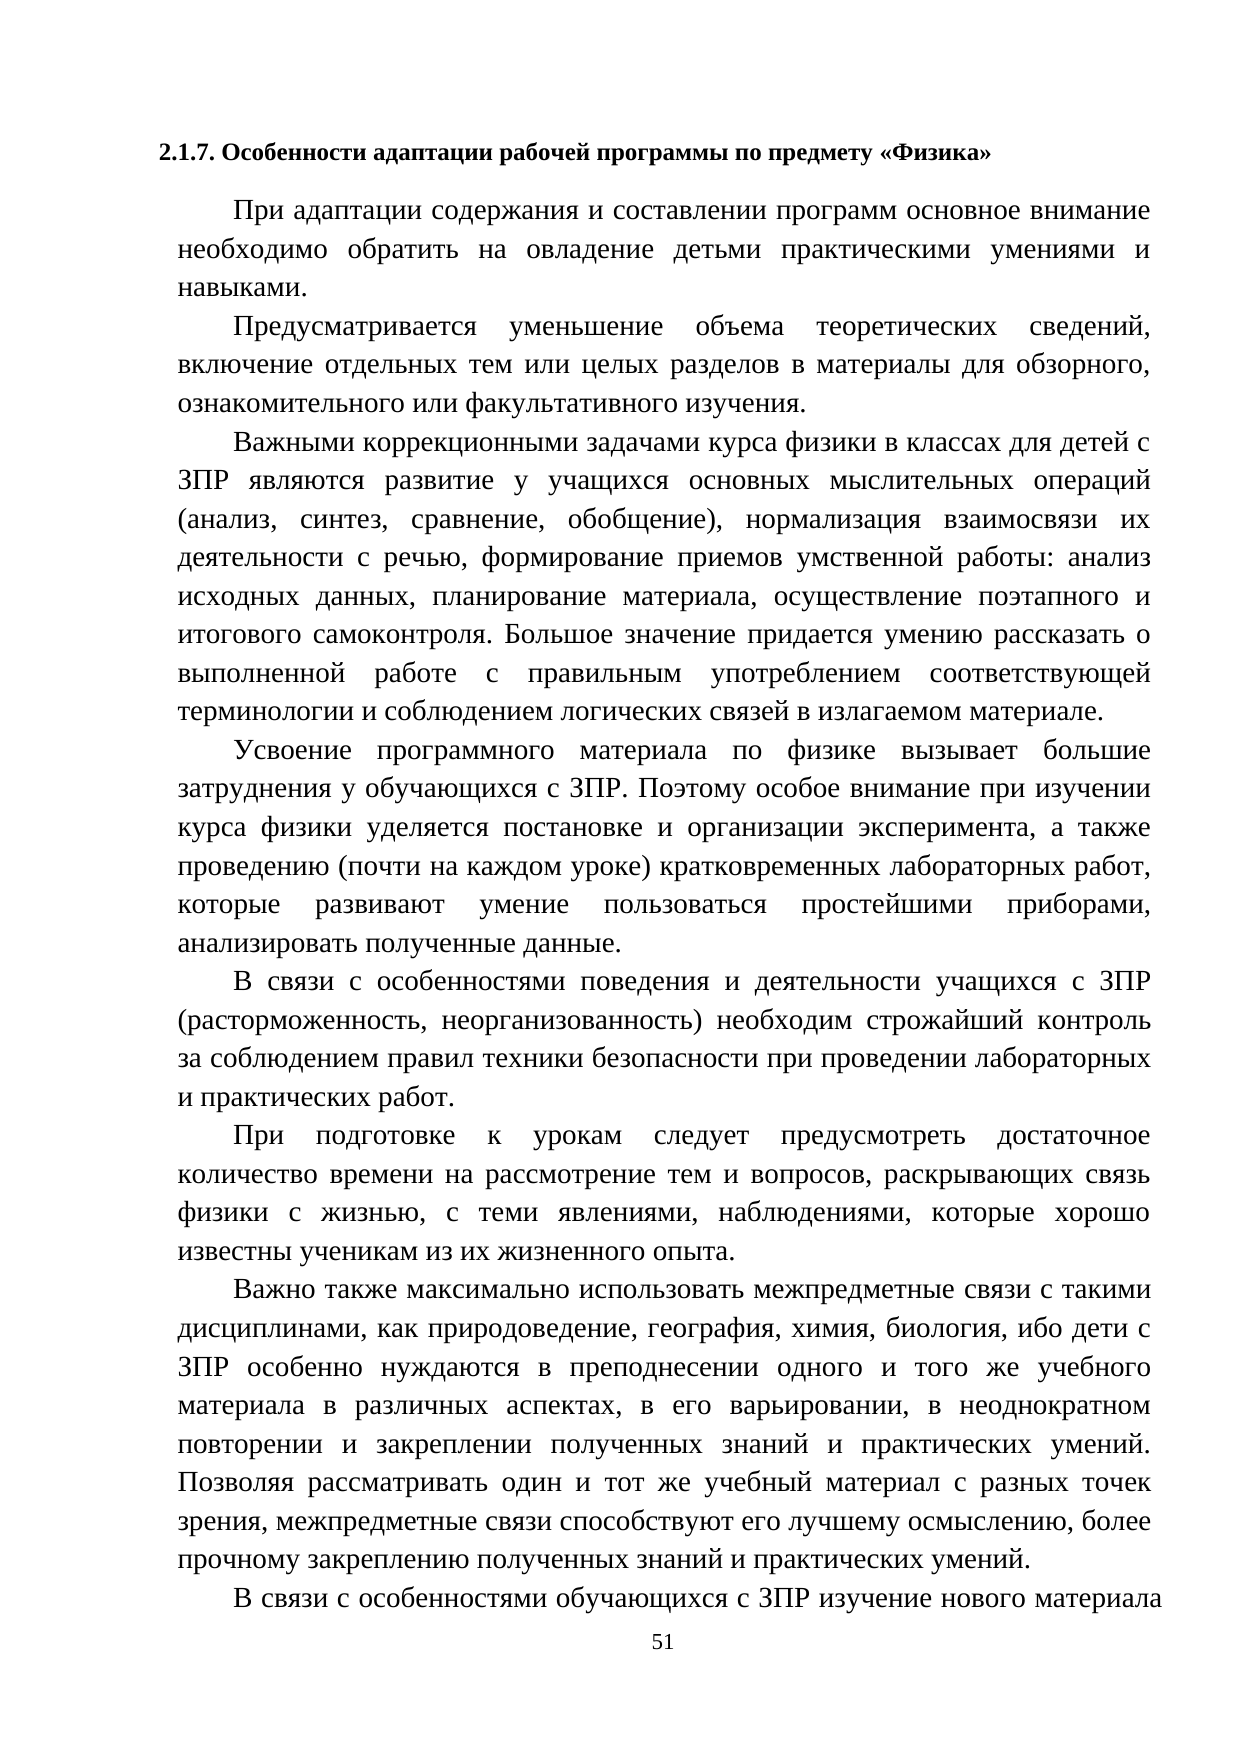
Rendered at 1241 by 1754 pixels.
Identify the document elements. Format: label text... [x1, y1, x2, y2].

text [177, 1580, 1163, 1613]
text Важно также максимально использовать межпредметные связи с такими дисциплинами, как природоведение, география, химия, биология, ибо дети с ЗПР особенно нуждаются в преподнесении одного и того же учебного материала в различных аспектах, в его варьировании, в неоднократном повторении и закреплении полученных знаний и практических умений. Позволяя рассматривать один и тот же учебный материал с разных точек зрения, межпредметные связи способствуют его лучшему осмыслению, более прочному закреплению полученных знаний и практических умений. [177, 1272, 1152, 1575]
text При адаптации содержания и составлении программ основное внимание необходимо обратить на овладение детьми практическими умениями и навыками. [177, 192, 1151, 303]
text При подготовке к урокам следует предусмотреть достаточное количество времени на рассмотрение тем и вопросов, раскрывающих связь физики с жизнью, с теми явлениями, наблюдениями, которые хорошо известны ученикам из их жизненного опыта. [177, 1117, 1151, 1267]
subtitle 2.1.7. Особенности адаптации рабочей программы по предмету «Физика» [96, 138, 1240, 166]
text Важными коррекционными задачами курса физики в классах для детей с ЗПР являются развитие у учащихся основных мыслительных операций (анализ, синтез, сравнение, обобщение), нормализация взаимосвязи их деятельности с речью, формирование приемов умственной работы: анализ исходных данных, планирование материала, осуществление поэтапного и итогового самоконтроля. Большое значение придается умению рассказать о выполненной работе с правильным употреблением соответствующей терминологии и соблюдением логических связей в излагаемом материале. [177, 424, 1152, 727]
text Усвоение программного материала по физике вызывает большие затруднения у обучающихся с ЗПР. Поэтому особое внимание при изучении курса физики уделяется постановке и организации эксперимента, а также проведению (почти на каждом уроке) кратковременных лабораторных работ, которые развивают умение пользоваться простейшими приборами, анализировать полученные данные. [177, 732, 1152, 958]
text Предусматривается уменьшение объема теоретических сведений, включение отдельных тем или целых разделов в материалы для обзорного, ознакомительного или факультативного изучения. [177, 308, 1152, 419]
text В связи с особенностями поведения и деятельности учащихся с ЗПР (расторможенность, неорганизованность) необходим строжайший контроль за соблюдением правил техники безопасности при проведении лабораторных и практических работ. [177, 963, 1152, 1112]
